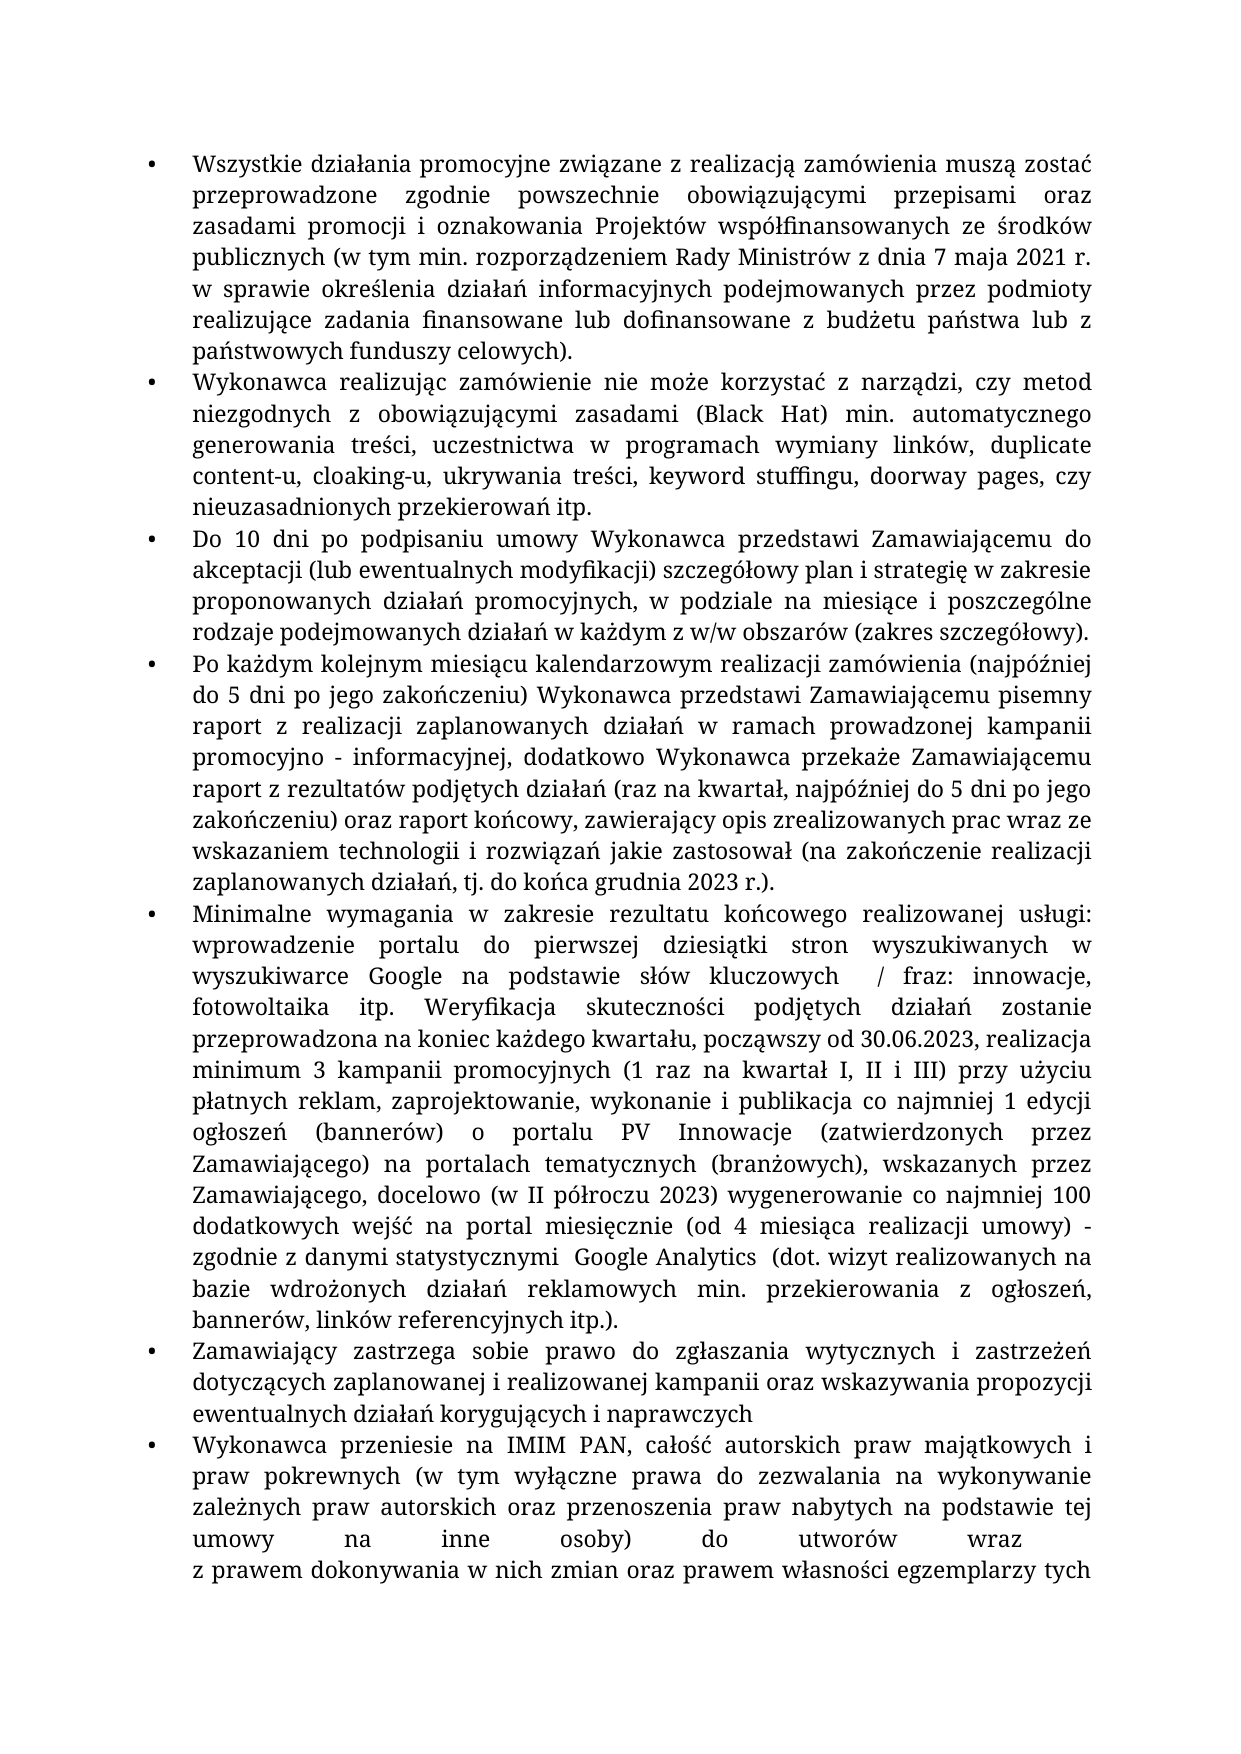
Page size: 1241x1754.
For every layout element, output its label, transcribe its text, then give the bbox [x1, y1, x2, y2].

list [148, 1429, 1093, 1585]
list Wykonawca realizując zamówienie nie może korzystać z narządzi, czy metod niezgodnych z obowiązującymi zasadami (Black Hat) min. automatycznego generowania treści, uczestnictwa w programach wymiany linków, duplicate content-u, cloaking-u, ukrywania treści, keyword stuffingu, doorway pages, czy nieuzasadnionych przekierowań itp. [148, 366, 1093, 523]
list Minimalne wymagania w zakresie rezultatu końcowego realizowanej usługi: wprowadzenie portalu do pierwszej dziesiątki stron wyszukiwanych w wyszukiwarce Google na podstawie słów kluczowych / fraz: innowacje, fotowoltaika itp. Weryfikacja skuteczności podjętych działań zostanie przeprowadzona na koniec każdego kwartału, począwszy od 30.06.2023, realizacja minimum 3 kampanii promocyjnych (1 raz na kwartał I, II i III) przy użyciu płatnych reklam, zaprojektowanie, wykonanie i publikacja co najmniej 1 edycji ogłoszeń (bannerów) o portalu PV Innowacje (zatwierdzonych przez Zamawiającego) na portalach tematycznych (branżowych), wskazanych przez Zamawiającego, docelowo (w II półroczu 2023) wygenerowanie co najmniej 100 dodatkowych wejść na portal miesięcznie (od 4 miesiąca realizacji umowy) - zgodnie z danymi statystycznymi Google Analytics (dot. wizyt realizowanych na bazie wdrożonych działań reklamowych min. przekierowania z ogłoszeń, bannerów, linków referencyjnych itp.). [148, 898, 1093, 1335]
list Po każdym kolejnym miesiącu kalendarzowym realizacji zamówienia (najpóźniej do 5 dni po jego zakończeniu) Wykonawca przedstawi Zamawiającemu pisemny raport z realizacji zaplanowanych działań w ramach prowadzonej kampanii promocyjno - informacyjnej, dodatkowo Wykonawca przekaże Zamawiającemu raport z rezultatów podjętych działań (raz na kwartał, najpóźniej do 5 dni po jego zakończeniu) oraz raport końcowy, zawierający opis zrealizowanych prac wraz ze wskazaniem technologii i rozwiązań jakie zastosował (na zakończenie realizacji zaplanowanych działań, tj. do końca grudnia 2023 r.). [148, 648, 1093, 898]
list Do 10 dni po podpisaniu umowy Wykonawca przedstawi Zamawiającemu do akceptacji (lub ewentualnych modyfikacji) szczegółowy plan i strategię w zakresie proponowanych działań promocyjnych, w podziale na miesiące i poszczególne rodzaje podejmowanych działań w każdym z w/w obszarów (zakres szczegółowy). [148, 523, 1093, 648]
list Zamawiający zastrzega sobie prawo do zgłaszania wytycznych i zastrzeżeń dotyczących zaplanowanej i realizowanej kampanii oraz wskazywania propozycji ewentualnych działań korygujących i naprawczych [148, 1335, 1093, 1429]
list Wszystkie działania promocyjne związane z realizacją zamówienia muszą zostać przeprowadzone zgodnie powszechnie obowiązującymi przepisami oraz zasadami promocji i oznakowania Projektów współfinansowanych ze środków publicznych (w tym min. rozporządzeniem Rady Ministrów z dnia 7 maja 2021 r. w sprawie określenia działań informacyjnych podejmowanych przez podmioty realizujące zadania finansowane lub dofinansowane z budżetu państwa lub z państwowych funduszy celowych). [148, 148, 1093, 366]
